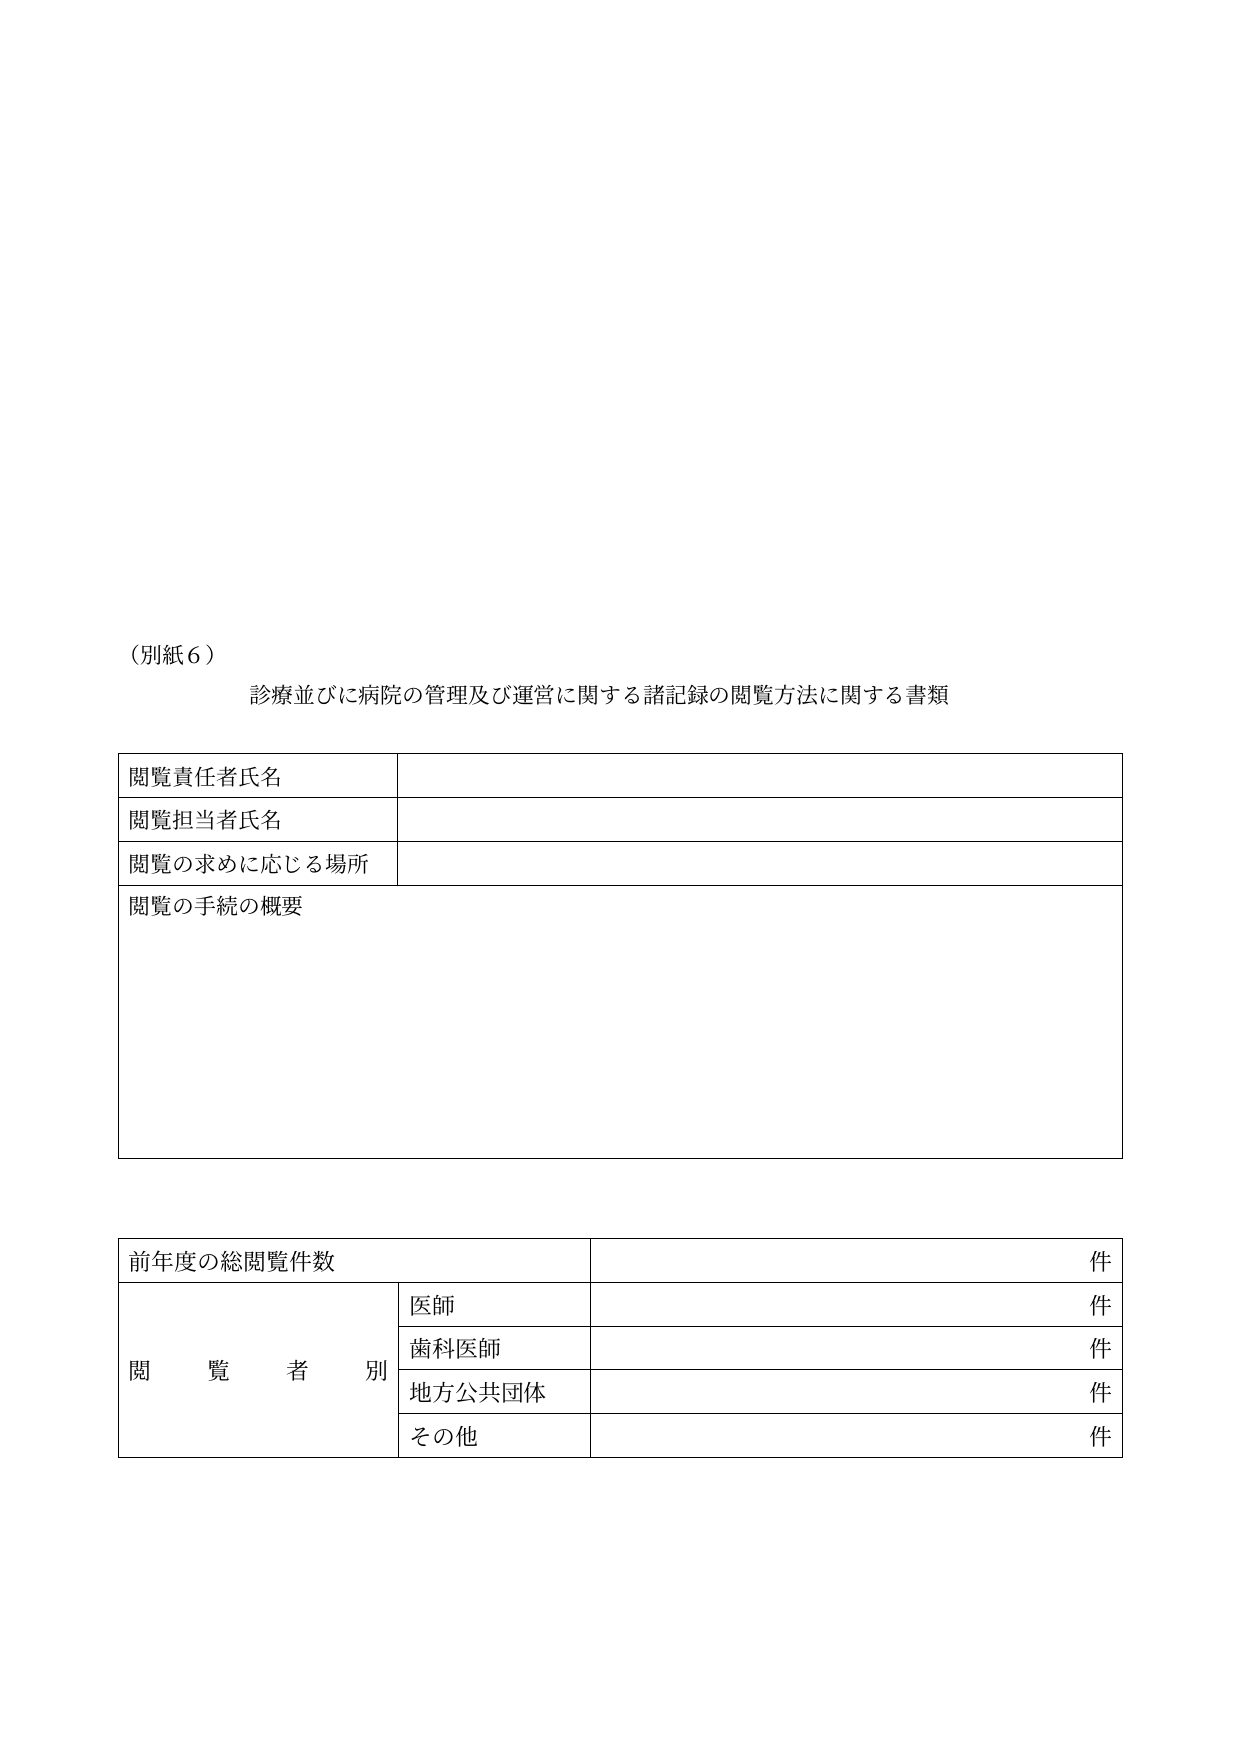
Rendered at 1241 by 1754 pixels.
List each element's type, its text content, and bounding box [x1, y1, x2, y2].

table_cell 件 [591, 1327, 1122, 1369]
table_cell 閲覧者別 [119, 1283, 398, 1457]
table_header 件 [591, 1239, 1122, 1282]
table_header [398, 754, 1122, 797]
table_cell 地方公共団体 [399, 1370, 590, 1413]
table_cell 閲覧の求めに応じる場所 [119, 842, 397, 884]
table_header 閲覧責任者氏名 [119, 754, 397, 797]
table_cell 件 [591, 1283, 1122, 1326]
table_cell 閲覧の手続の概要 [119, 886, 1122, 1158]
table_cell 歯科医師 [399, 1327, 590, 1369]
table_cell 医師 [399, 1283, 590, 1326]
table_cell その他 [399, 1414, 590, 1457]
text （別紙６） [118, 634, 1122, 674]
table_cell [398, 798, 1122, 841]
text 診療並びに病院の管理及び運営に関する諸記録の閲覧方法に関する書類 [249, 674, 1122, 714]
table_cell 件 [591, 1370, 1122, 1413]
table_cell 件 [591, 1414, 1122, 1457]
table_header 前年度の総閲覧件数 [119, 1239, 590, 1282]
table_cell [398, 842, 1122, 884]
table_cell 閲覧担当者氏名 [119, 798, 397, 841]
